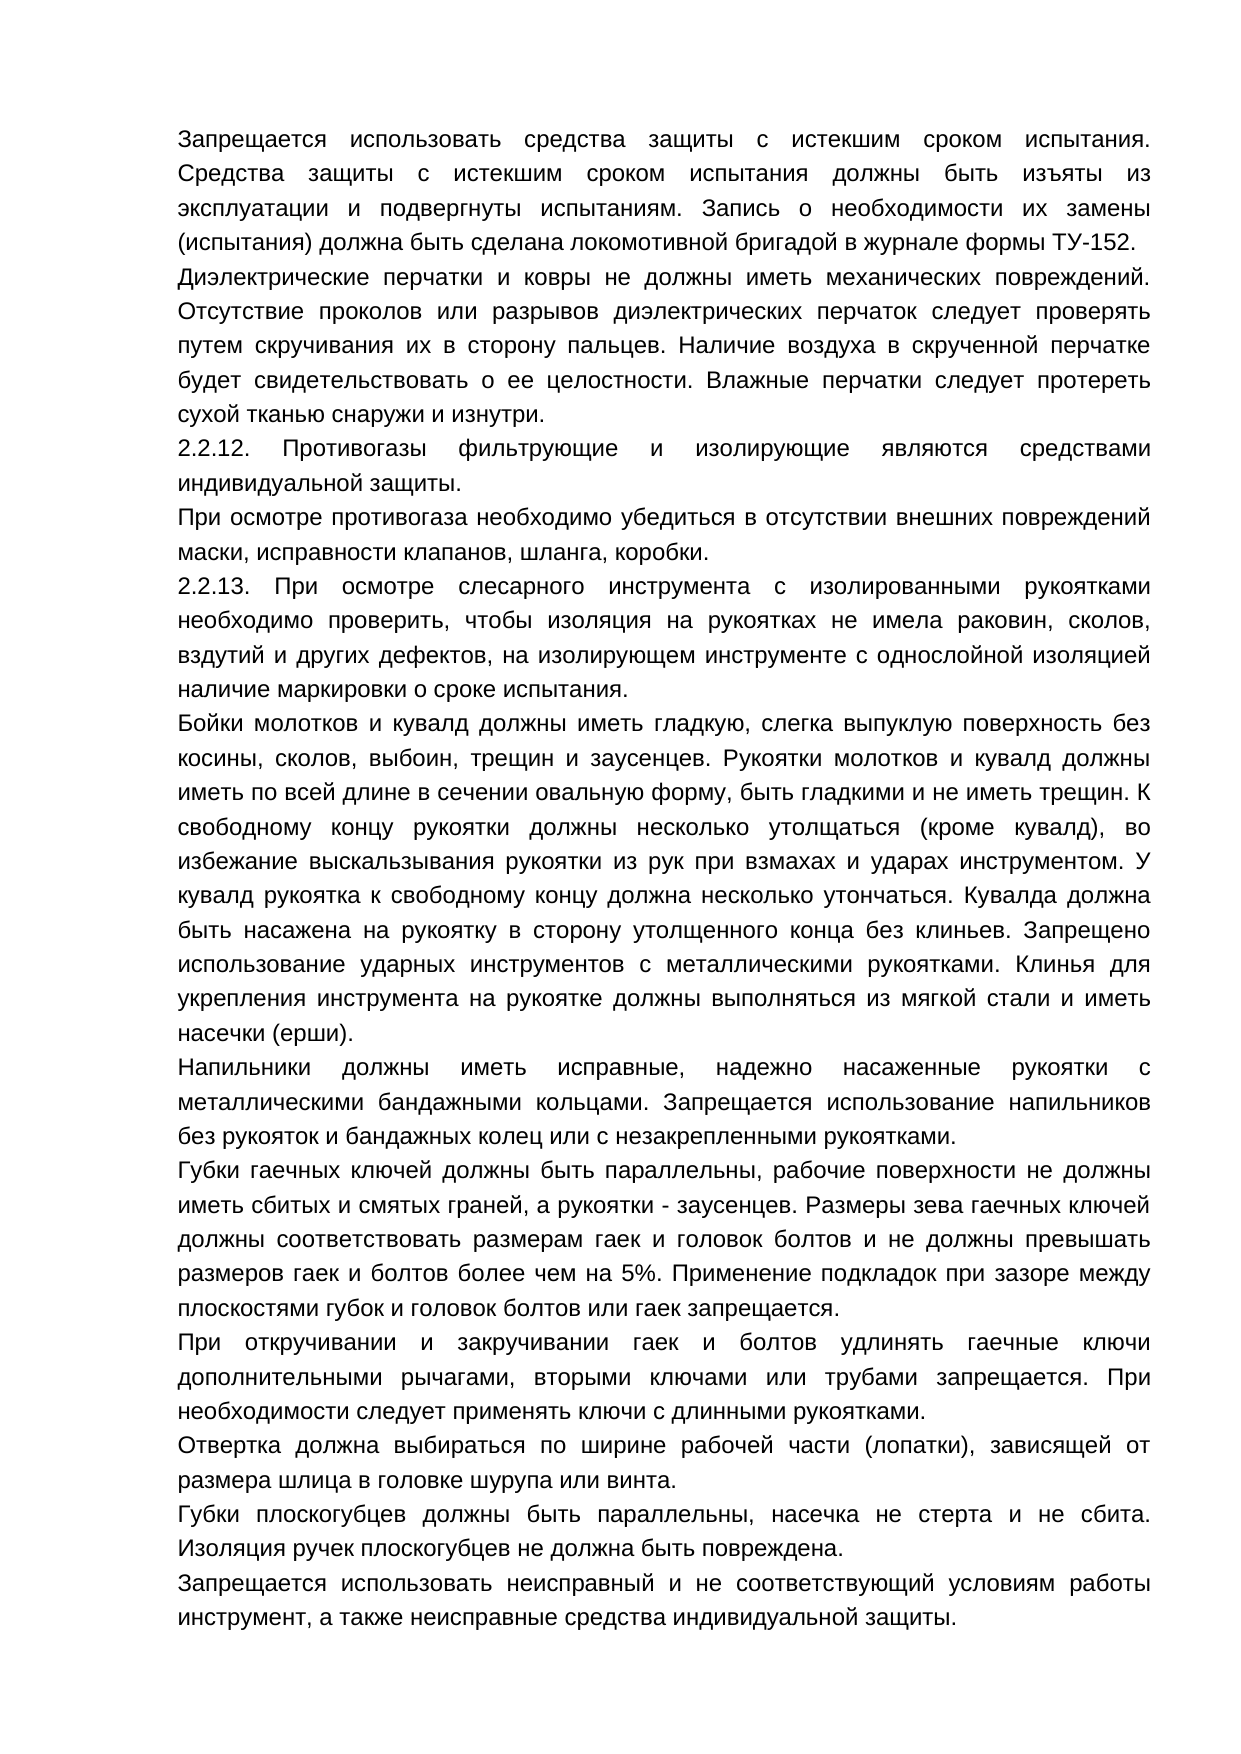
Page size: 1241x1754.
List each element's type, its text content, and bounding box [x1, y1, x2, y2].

text При откручивании и закручивании гаек и болтов удлинять гаечные ключи дополнительными рычагами, вторыми ключами или трубами запрещается. При необходимости следует применять ключи с длинными рукоятками. [177, 1321, 1152, 1424]
text 2.2.12. Противогазы фильтрующие и изолирующие являются средствами индивидуальной защиты. [177, 427, 1152, 496]
text Губки гаечных ключей должны быть параллельны, рабочие поверхности не должны иметь сбитых и смятых граней, а рукоятки - заусенцев. Размеры зева гаечных ключей должны соответствовать размерам гаек и головок болтов и не должны превышать размеров гаек и болтов более чем на 5%. Применение подкладок при зазоре между плоскостями губок и головок болтов или гаек запрещается. [177, 1149, 1152, 1321]
text 2.2.13. При осмотре слесарного инструмента с изолированными рукоятками необходимо проверить, чтобы изоляция на рукоятках не имела раковин, сколов, вздутий и других дефектов, на изолирующем инструменте с однослойной изоляцией наличие маркировки о сроке испытания. [177, 565, 1152, 702]
text Запрещается использовать средства защиты с истекшим сроком испытания. Средства защиты с истекшим сроком испытания должны быть изъяты из эксплуатации и подвергнуты испытаниям. Запись о необходимости их замены (испытания) должна быть сделана локомотивной бригадой в журнале формы ТУ-152. [177, 118, 1152, 256]
text Отвертка должна выбираться по ширине рабочей части (лопатки), зависящей от размера шлица в головке шурупа или винта. [177, 1424, 1152, 1493]
text Бойки молотков и кувалд должны иметь гладкую, слегка выпуклую поверхность без косины, сколов, выбоин, трещин и заусенцев. Рукоятки молотков и кувалд должны иметь по всей длине в сечении овальную форму, быть гладкими и не иметь трещин. К свободному концу рукоятки должны несколько утолщаться (кроме кувалд), во избежание выскальзывания рукоятки из рук при взмахах и ударах инструментом. У кувалд рукоятка к свободному концу должна несколько утончаться. Кувалда должна быть насажена на рукоятку в сторону утолщенного конца без клиньев. Запрещено использование ударных инструментов с металлическими рукоятками. Клинья для укрепления инструмента на рукоятке должны выполняться из мягкой стали и иметь насечки (ерши). [177, 702, 1152, 1046]
text Диэлектрические перчатки и ковры не должны иметь механических повреждений. Отсутствие проколов или разрывов диэлектрических перчаток следует проверять путем скручивания их в сторону пальцев. Наличие воздуха в скрученной перчатке будет свидетельствовать о ее целостности. Влажные перчатки следует протереть сухой тканью снаружи и изнутри. [177, 256, 1152, 427]
text Запрещается использовать неисправный и не соответствующий условиям работы инструмент, а также неисправные средства индивидуальной защиты. [177, 1562, 1152, 1631]
text Напильники должны иметь исправные, надежно насаженные рукоятки с металлическими бандажными кольцами. Запрещается использование напильников без рукояток и бандажных колец или с незакрепленными рукоятками. [177, 1046, 1152, 1149]
text Губки плоскогубцев должны быть параллельны, насечка не стерта и не сбита. Изоляция ручек плоскогубцев не должна быть повреждена. [177, 1493, 1152, 1562]
text При осмотре противогаза необходимо убедиться в отсутствии внешних повреждений маски, исправности клапанов, шланга, коробки. [177, 496, 1152, 565]
